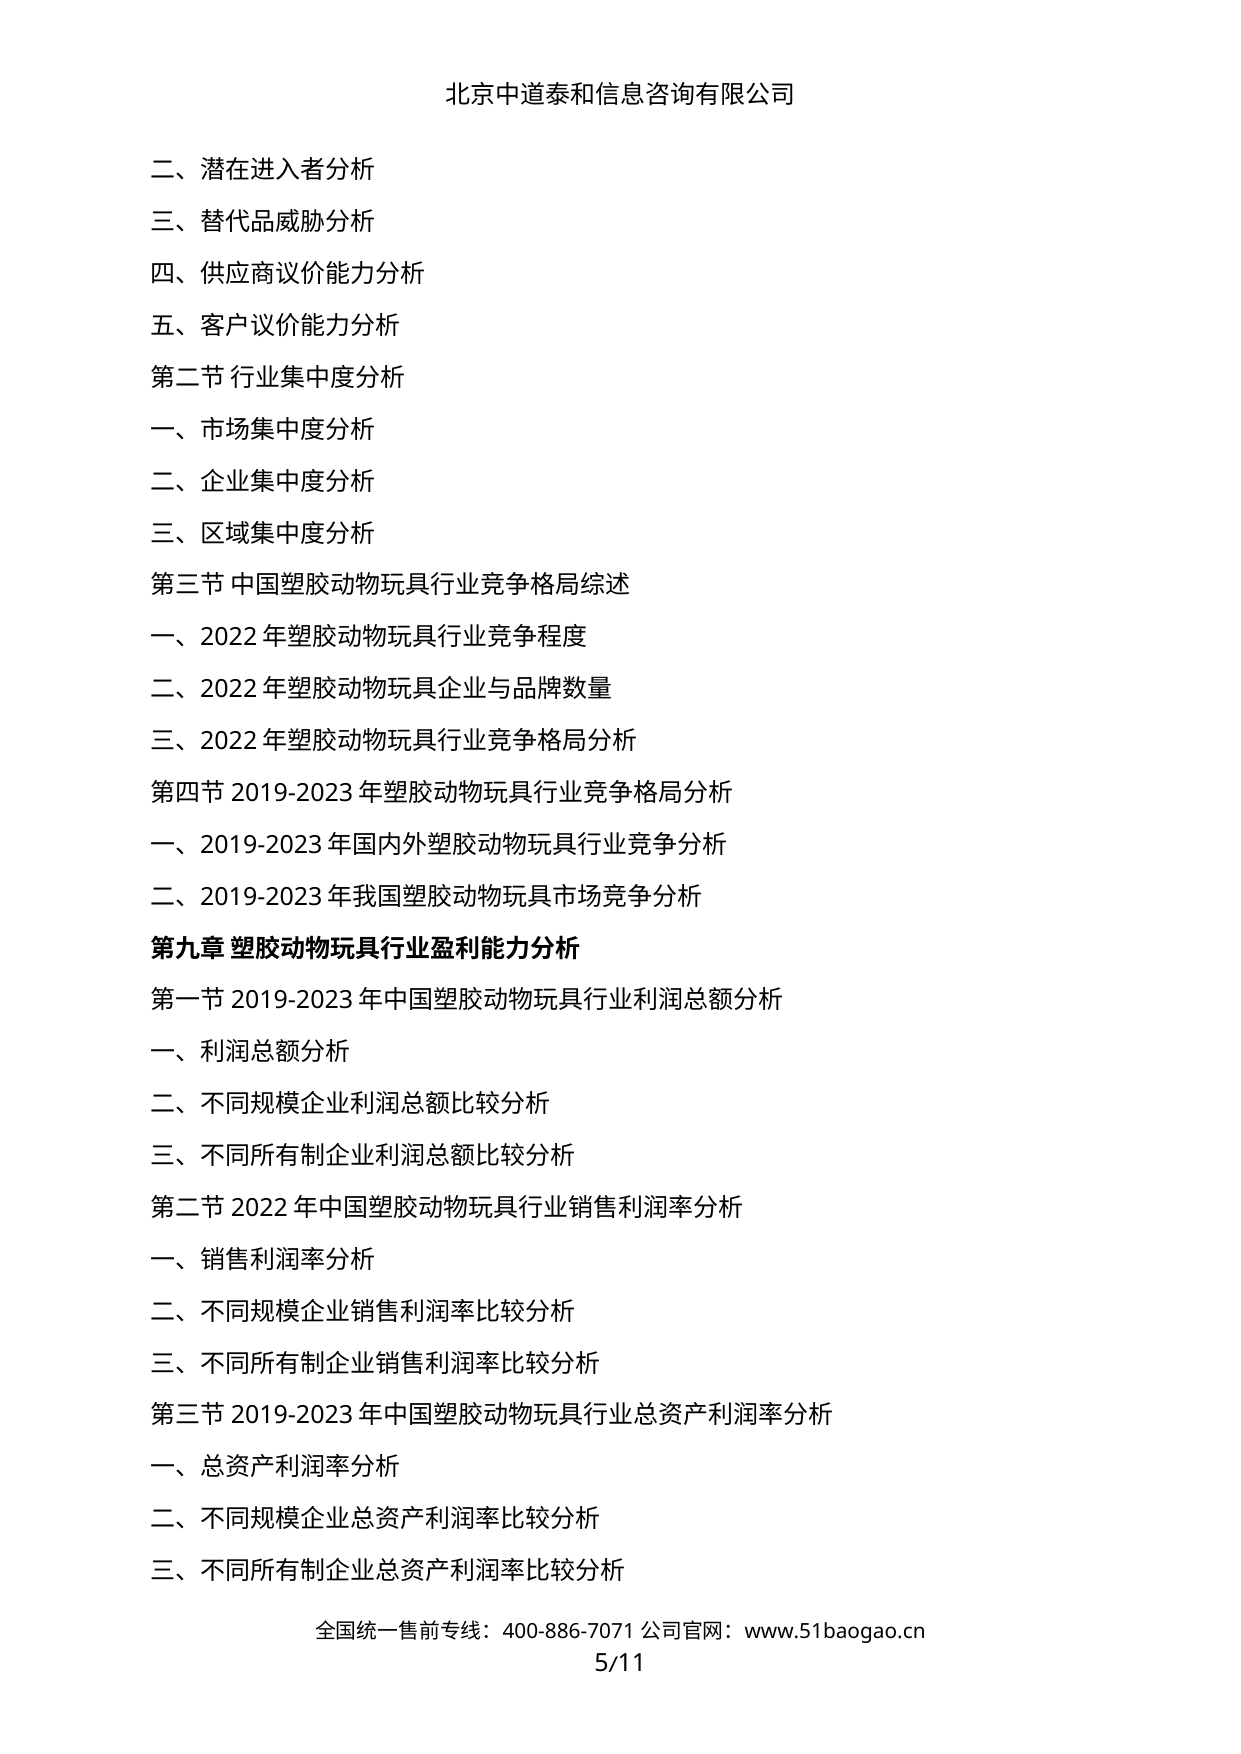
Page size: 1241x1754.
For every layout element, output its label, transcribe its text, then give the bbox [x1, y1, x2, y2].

text 二、潜在进入者分析 [150, 150, 1090, 186]
text 三、不同所有制企业总资产利润率比较分析 [150, 1551, 1090, 1587]
text 二、不同规模企业总资产利润率比较分析 [150, 1499, 1090, 1535]
text 第三节 中国塑胶动物玩具行业竞争格局综述 [150, 565, 1090, 601]
text 一、总资产利润率分析 [150, 1447, 1090, 1483]
text 一、2019-2023年国内外塑胶动物玩具行业竞争分析 [150, 824, 1090, 861]
text 三、不同所有制企业销售利润率比较分析 [150, 1343, 1090, 1379]
text 一、利润总额分析 [150, 1032, 1090, 1068]
text 一、销售利润率分析 [150, 1239, 1090, 1276]
text 二、企业集中度分析 [150, 461, 1090, 497]
text 四、供应商议价能力分析 [150, 254, 1090, 290]
text 三、区域集中度分析 [150, 513, 1090, 549]
text 第九章 塑胶动物玩具行业盈利能力分析 [150, 928, 1090, 964]
text 三、替代品威胁分析 [150, 202, 1090, 238]
text 二、2022年塑胶动物玩具企业与品牌数量 [150, 669, 1090, 705]
text 第四节 2019-2023年塑胶动物玩具行业竞争格局分析 [150, 772, 1090, 809]
text 三、2022年塑胶动物玩具行业竞争格局分析 [150, 721, 1090, 757]
text 第二节 行业集中度分析 [150, 357, 1090, 394]
text 第二节 2022年中国塑胶动物玩具行业销售利润率分析 [150, 1187, 1090, 1224]
text 第三节 2019-2023年中国塑胶动物玩具行业总资产利润率分析 [150, 1395, 1090, 1431]
text 五、客户议价能力分析 [150, 306, 1090, 342]
text 二、不同规模企业利润总额比较分析 [150, 1084, 1090, 1120]
text 一、2022年塑胶动物玩具行业竞争程度 [150, 617, 1090, 653]
text 三、不同所有制企业利润总额比较分析 [150, 1136, 1090, 1172]
text 一、市场集中度分析 [150, 409, 1090, 446]
text 二、不同规模企业销售利润率比较分析 [150, 1291, 1090, 1327]
text 二、2019-2023年我国塑胶动物玩具市场竞争分析 [150, 876, 1090, 912]
text 第一节 2019-2023年中国塑胶动物玩具行业利润总额分析 [150, 980, 1090, 1016]
